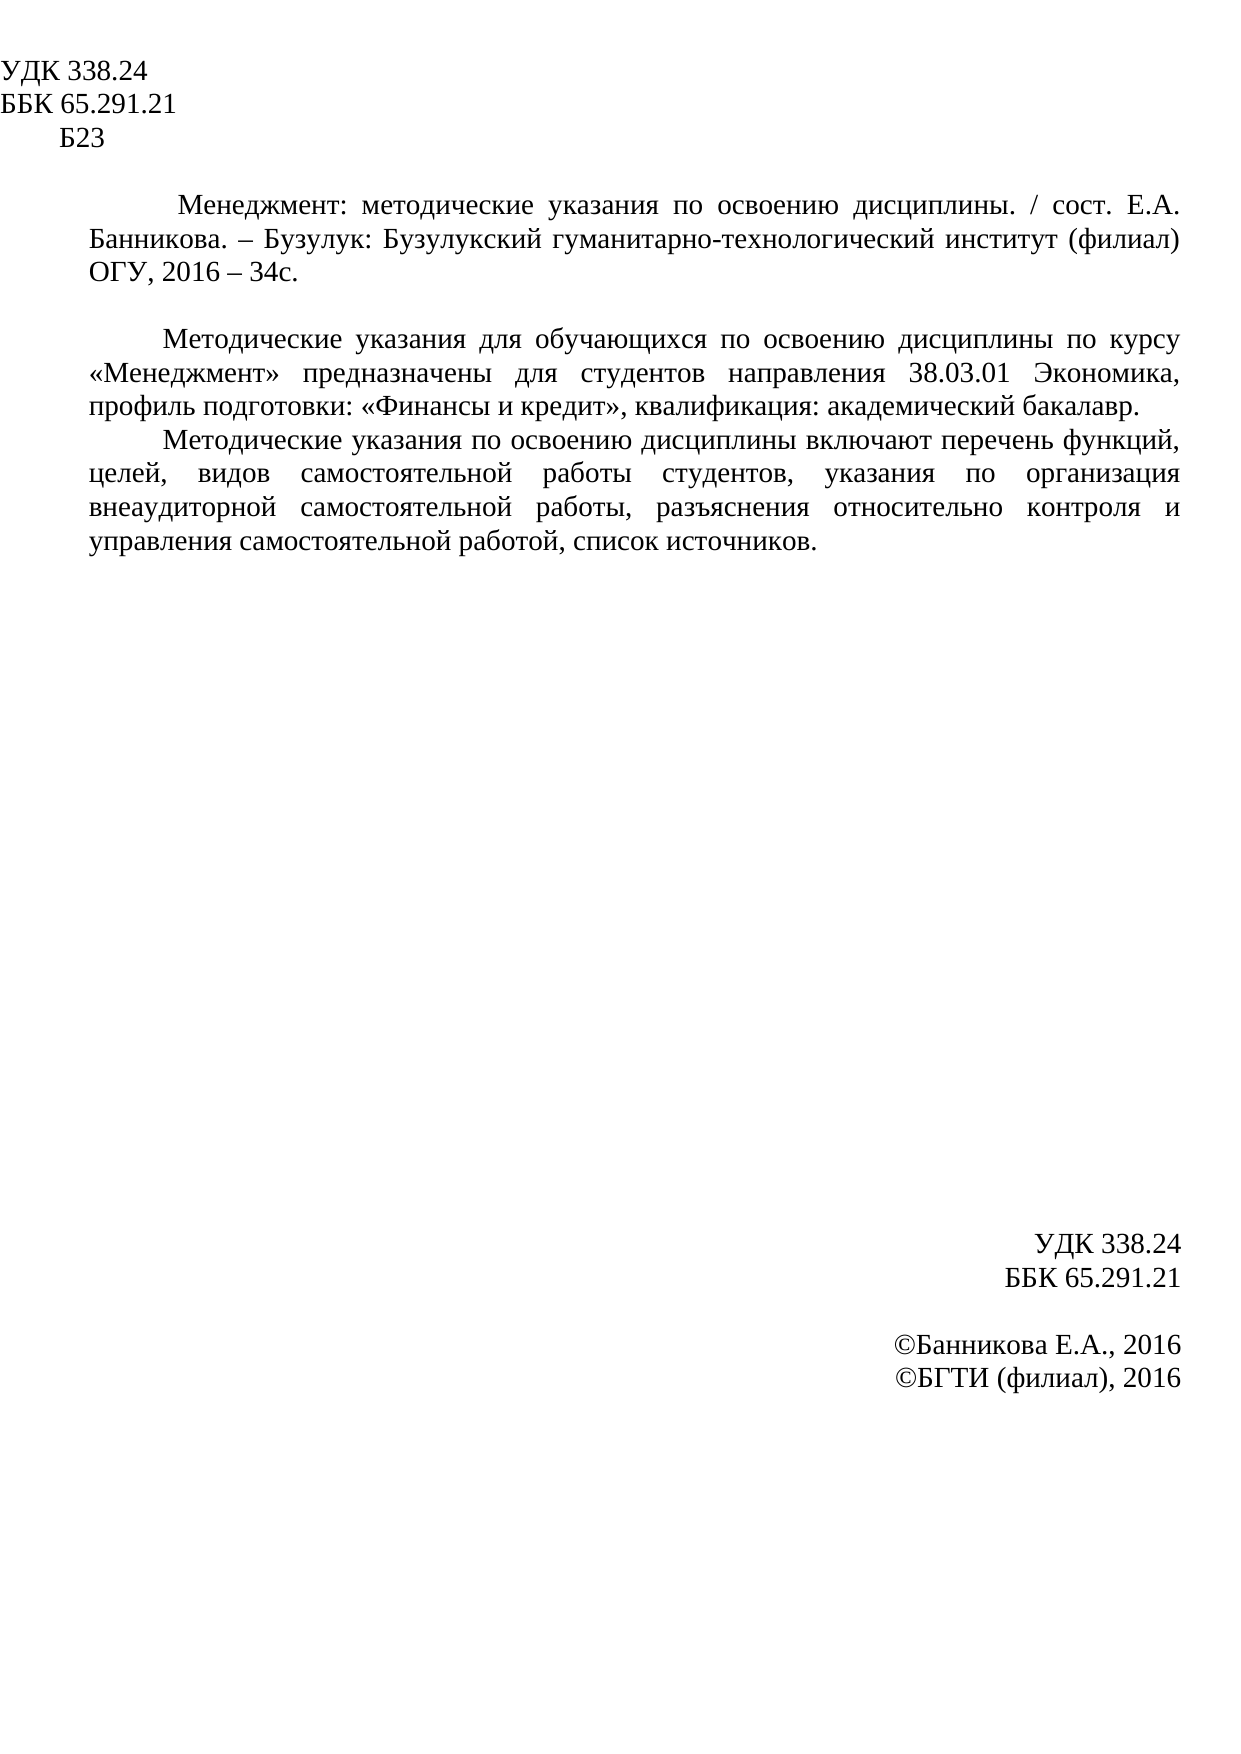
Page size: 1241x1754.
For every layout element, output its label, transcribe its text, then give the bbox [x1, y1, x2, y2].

text УДК 338.24 [88, 1226, 1181, 1260]
text Методические указания для обучающихся по освоению дисциплины по курсу «Менеджмент» предназначены для студентов направления 38.03.01 Экономика, профиль подготовки: «Финансы и кредит», квалификация: академический бакалавр. [88, 321, 1181, 422]
text ББК 65.291.21 [88, 1260, 1181, 1293]
text ©БГТИ (филиал), 2016 [88, 1361, 1181, 1394]
text Б23 [59, 120, 1181, 154]
text Менеджмент: методические указания по освоению дисциплины. / сост. Е.А. Банникова. – Бузулук: Бузулукский гуманитарно-технологический институт (филиал) ОГУ, 2016 – 34с. [88, 187, 1181, 288]
text ББК 65.291.21 [0, 87, 1181, 120]
text ©Банникова Е.А., 2016 [88, 1327, 1181, 1361]
text УДК 338.24 [0, 53, 1181, 87]
text Методические указания по освоению дисциплины включают перечень функций, целей, видов самостоятельной работы студентов, указания по организация внеаудиторной самостоятельной работы, разъяснения относительно контроля и управления самостоятельной работой, список источников. [88, 422, 1181, 556]
